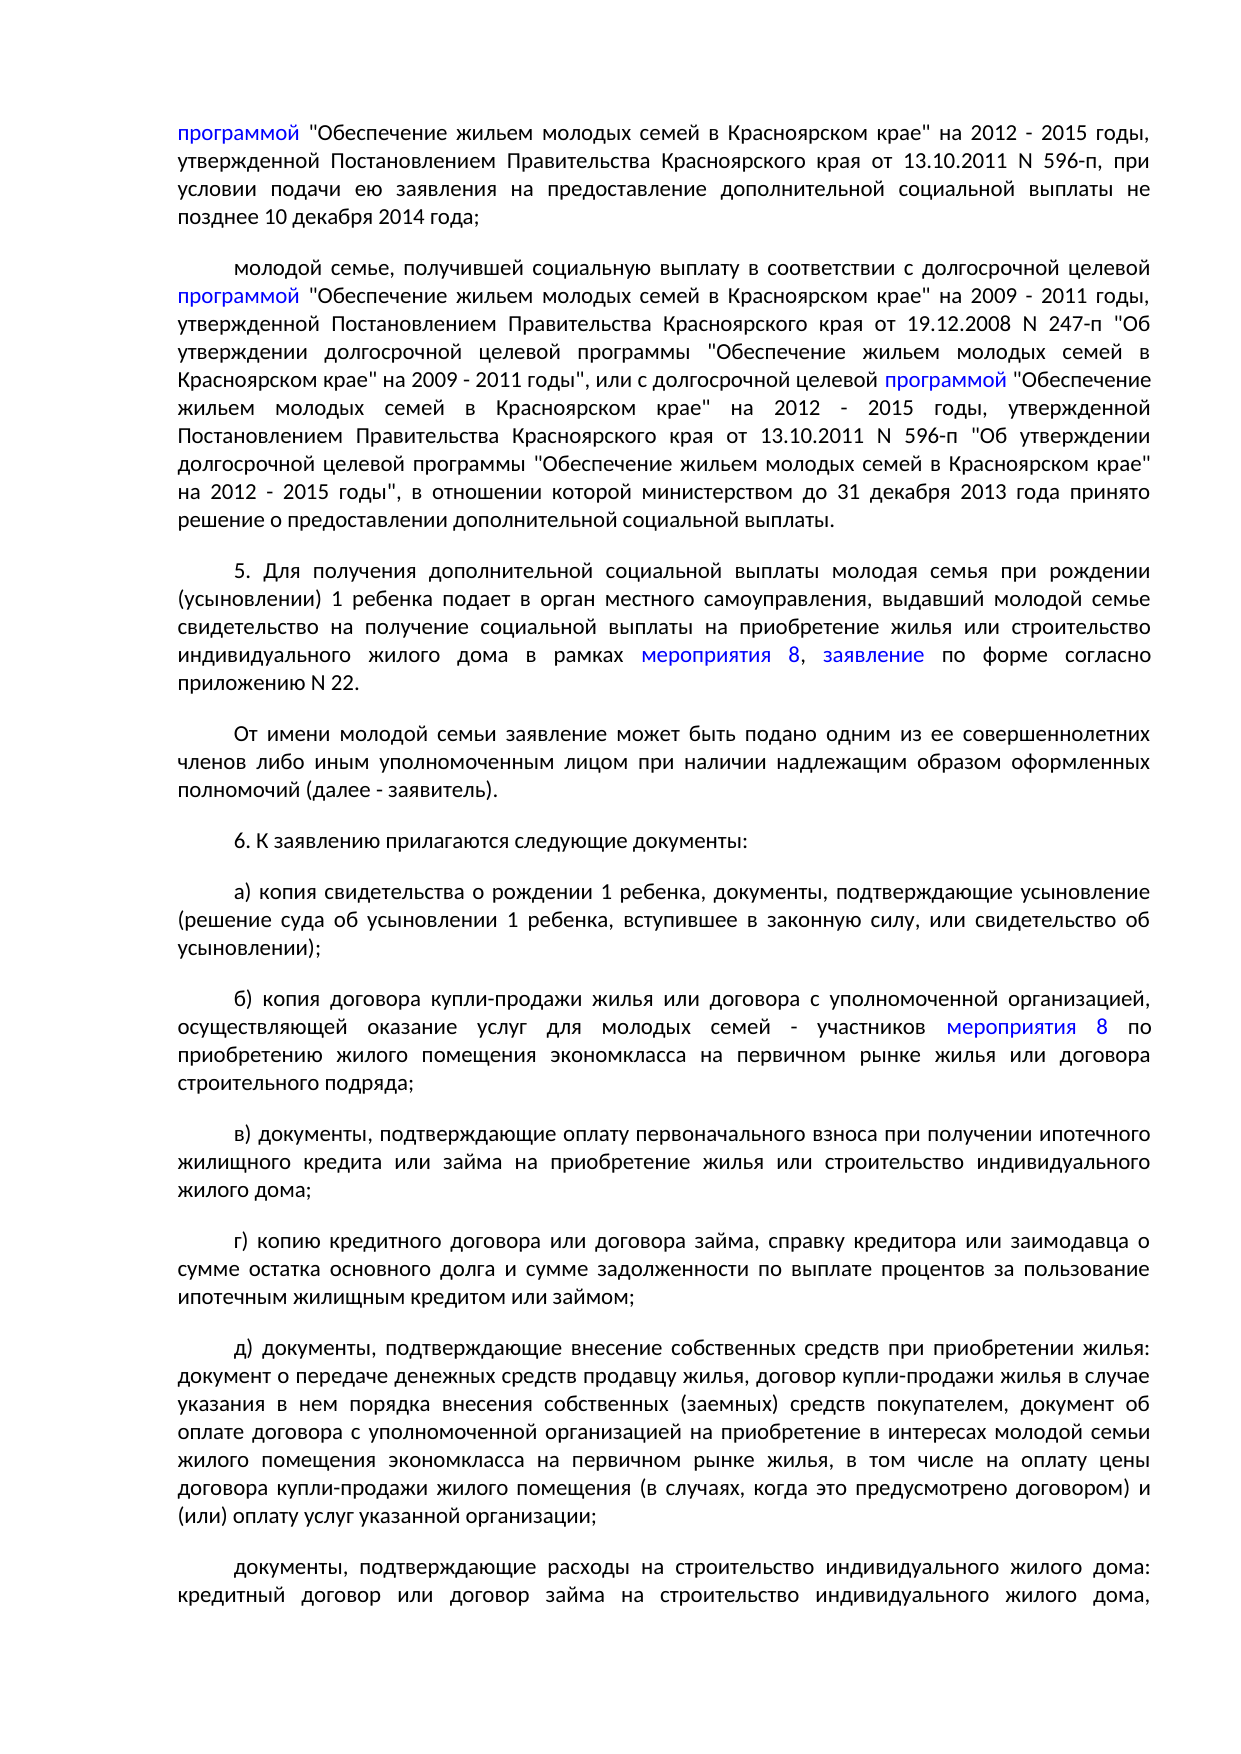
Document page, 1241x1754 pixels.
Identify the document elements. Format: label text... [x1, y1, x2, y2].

text От имени молодой семьи заявление может быть подано одним из ее совершеннолетних членов либо иным уполномоченным лицом при наличии надлежащим образом оформленных полномочий (далее - заявитель). [177, 719, 1152, 803]
text 5. Для получения дополнительной социальной выплаты молодая семья при рождении (усыновлении) 1 ребенка подает в орган местного самоуправления, выдавший молодой семье свидетельство на получение социальной выплаты на приобретение жилья или строительство индивидуального жилого дома в рамках мероприятия 8, заявление по форме согласно приложению N 22. [177, 556, 1152, 696]
text г) копию кредитного договора или договора займа, справку кредитора или заимодавца о сумме остатка основного долга и сумме задолженности по выплате процентов за пользование ипотечным жилищным кредитом или займом; [177, 1226, 1152, 1310]
text в) документы, подтверждающие оплату первоначального взноса при получении ипотечного жилищного кредита или займа на приобретение жилья или строительство индивидуального жилого дома; [177, 1119, 1152, 1203]
text а) копия свидетельства о рождении 1 ребенка, документы, подтверждающие усыновление (решение суда об усыновлении 1 ребенка, вступившее в законную силу, или свидетельство об усыновлении); [177, 877, 1152, 961]
text молодой семье, получившей социальную выплату в соответствии с долгосрочной целевой программой "Обеспечение жильем молодых семей в Красноярском крае" на 2009 - 2011 годы, утвержденной Постановлением Правительства Красноярского края от 19.12.2008 N 247-п "Об утверждении долгосрочной целевой программы "Обеспечение жильем молодых семей в Красноярском крае" на 2009 - 2011 годы", или с долгосрочной целевой программой "Обеспечение жильем молодых семей в Красноярском крае" на 2012 - 2015 годы, утвержденной Постановлением Правительства Красноярского края от 13.10.2011 N 596-п "Об утверждении долгосрочной целевой программы "Обеспечение жильем молодых семей в Красноярском крае" на 2012 - 2015 годы", в отношении которой министерством до 31 декабря 2013 года принято решение о предоставлении дополнительной социальной выплаты. [177, 253, 1152, 533]
text д) документы, подтверждающие внесение собственных средств при приобретении жилья: документ о передаче денежных средств продавцу жилья, договор купли-продажи жилья в случае указания в нем порядка внесения собственных (заемных) средств покупателем, документ об оплате договора с уполномоченной организацией на приобретение в интересах молодой семьи жилого помещения экономкласса на первичном рынке жилья, в том числе на оплату цены договора купли-продажи жилого помещения (в случаях, когда это предусмотрено договором) и (или) оплату услуг указанной организации; [177, 1333, 1152, 1529]
text 6. К заявлению прилагаются следующие документы: [177, 826, 1152, 854]
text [177, 118, 1152, 230]
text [177, 1552, 1152, 1608]
text б) копия договора купли-продажи жилья или договора с уполномоченной организацией, осуществляющей оказание услуг для молодых семей - участников мероприятия 8 по приобретению жилого помещения экономкласса на первичном рынке жилья или договора строительного подряда; [177, 984, 1152, 1096]
